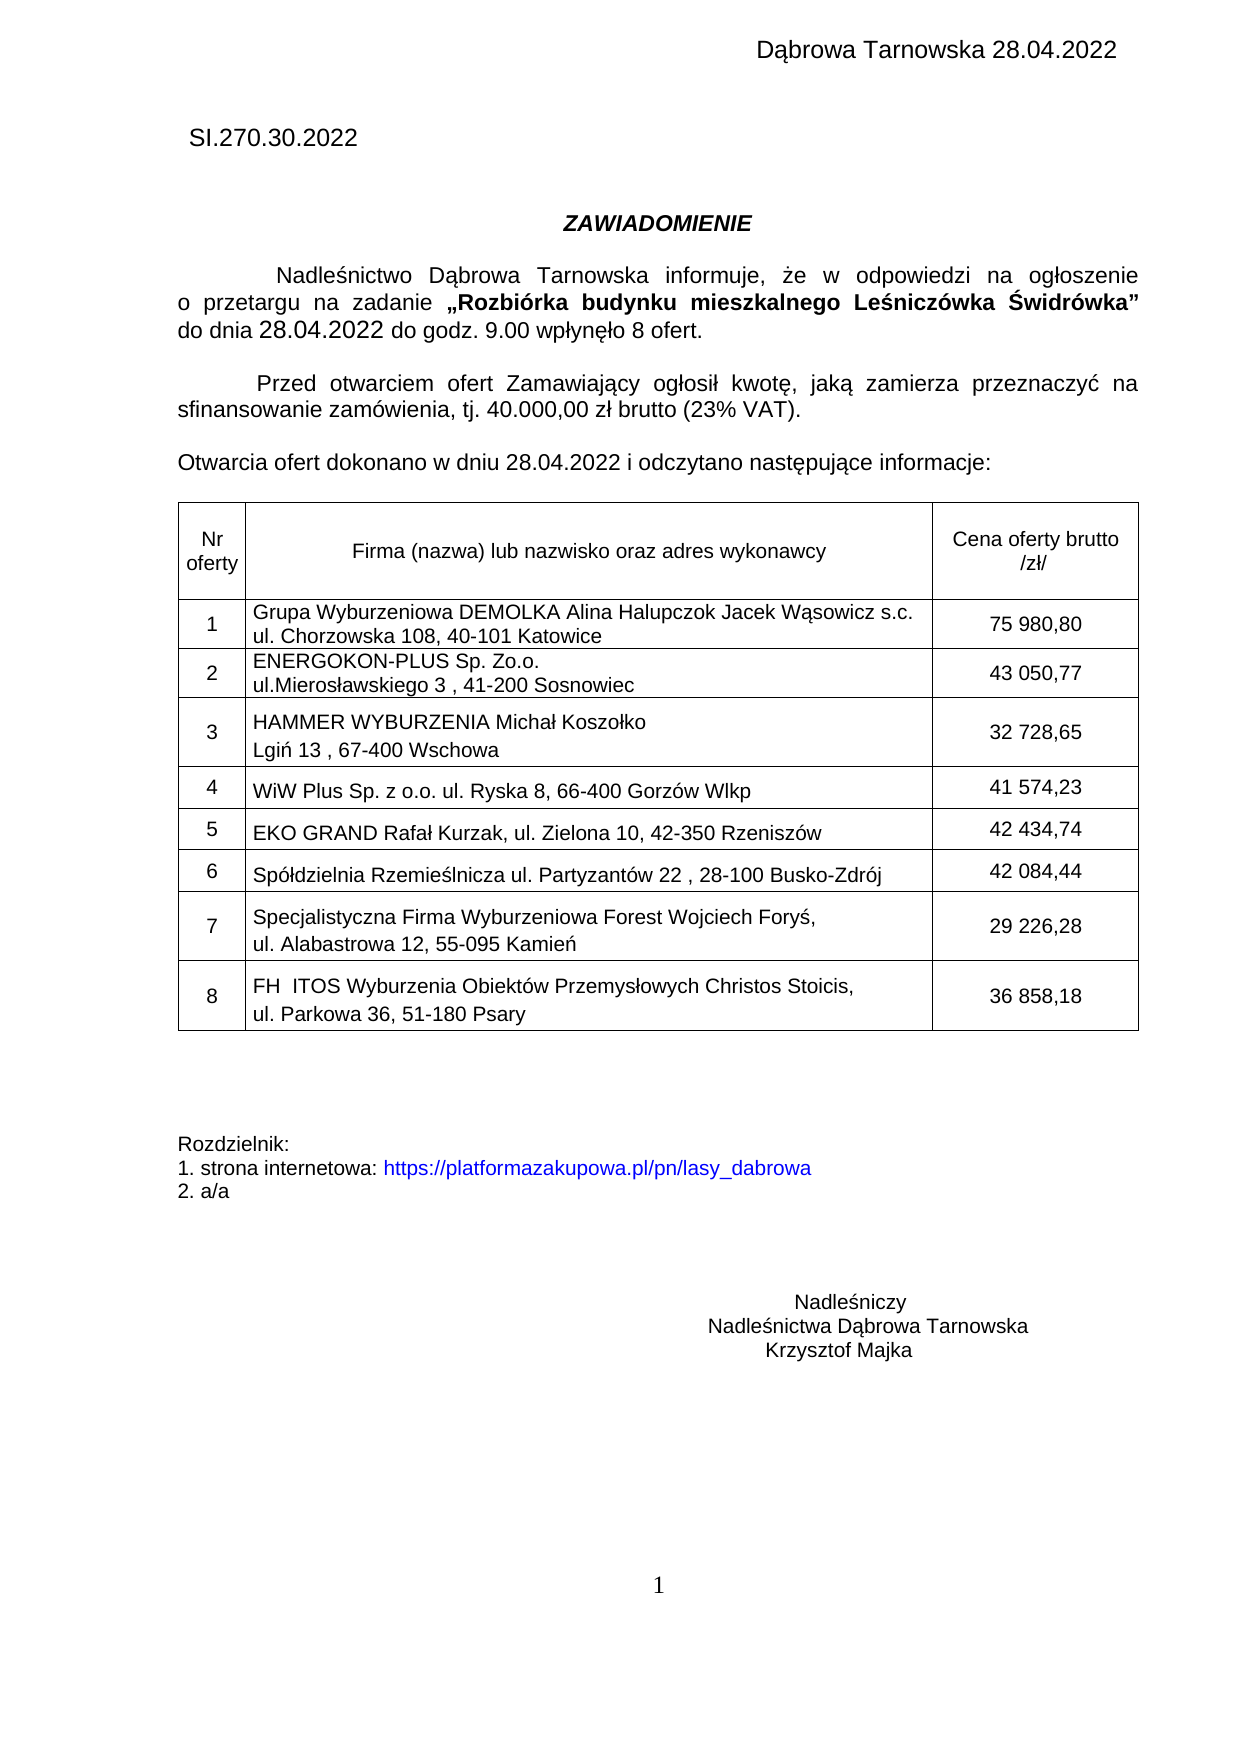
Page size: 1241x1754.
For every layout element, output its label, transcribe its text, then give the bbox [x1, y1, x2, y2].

table_cell 36 858,18 [933, 961, 1138, 1030]
table_cell 6 [179, 850, 245, 891]
table_header Firma (nazwa) lub nazwisko oraz adres wykonawcy [246, 503, 932, 599]
text Przed otwarciem ofert Zamawiający ogłosił kwotę, jaką zamierza przeznaczyć na sfinansowanie zamówienia, tj. 40.000,00 zł brutto (23% VAT). [177, 370, 1140, 423]
table_header [177, 35, 1140, 65]
table_cell 4 [179, 767, 245, 808]
table_cell 42 434,74 [933, 809, 1138, 849]
text 1. strona internetowa: https://platformazakupowa.pl/pn/lasy_dabrowa [177, 1155, 1140, 1179]
table_cell ENERGOKON-PLUS Sp. Zo.o. ul.Mierosławskiego 3 , 41-200 Sosnowiec [246, 649, 932, 697]
table_cell Grupa Wyburzeniowa DEMOLKA Alina Halupczok Jacek Wąsowicz s.c. ul. Chorzowska 108, 40-101 Katowice [246, 600, 932, 648]
table_cell 29 226,28 [933, 892, 1138, 960]
table_cell 7 [179, 892, 245, 960]
table_cell 5 [179, 809, 245, 849]
table_cell WiW Plus Sp. z o.o. ul. Ryska 8, 66-400 Gorzów Wlkp [246, 767, 932, 808]
text Nadleśniczy [177, 1289, 1140, 1313]
table_cell 8 [179, 961, 245, 1030]
text 2. a/a [177, 1179, 1140, 1203]
text Rozdzielnik: [177, 1131, 1140, 1155]
table_cell HAMMER WYBURZENIA Michał Koszołko Lgiń 13 , 67-400 Wschowa [246, 698, 932, 766]
table_cell 75 980,80 [933, 600, 1138, 648]
table_cell 32 728,65 [933, 698, 1138, 766]
table_cell FH ITOS Wyburzenia Obiektów Przemysłowych Christos Stoicis, ul. Parkowa 36, 51-180 Psary [246, 961, 932, 1030]
table_cell 41 574,23 [933, 767, 1138, 808]
table_header Nr oferty [179, 503, 245, 599]
table_cell 42 084,44 [933, 850, 1138, 891]
text Nadleśnictwo Dąbrowa Tarnowska informuje, że w odpowiedzi na ogłoszenie o przetargu na zadanie „Rozbiórka budynku mieszkalnego Leśniczówka Świdrówka” do dnia 28.04.2022 do godz. 9.00 wpłynęło 8 ofert. [177, 262, 1140, 344]
table_cell Specjalistyczna Firma Wyburzeniowa Forest Wojciech Foryś, ul. Alabastrowa 12, 55-095 Kamień [246, 892, 932, 960]
table_cell 2 [179, 649, 245, 697]
text ZAWIADOMIENIE [177, 209, 1140, 236]
table_cell EKO GRAND Rafał Kurzak, ul. Zielona 10, 42-350 Rzeniszów [246, 809, 932, 849]
text Krzysztof Majka [177, 1337, 1140, 1361]
table_header SI.270.30.2022 [177, 123, 1140, 152]
text Nadleśnictwa Dąbrowa Tarnowska [177, 1313, 1140, 1337]
text Otwarcia ofert dokonano w dniu 28.04.2022 i odczytano następujące informacje: [177, 449, 1140, 475]
table_header Cena oferty brutto /zł/ [933, 503, 1138, 599]
table_cell 3 [179, 698, 245, 766]
table_cell Spółdzielnia Rzemieślnicza ul. Partyzantów 22 , 28-100 Busko-Zdrój [246, 850, 932, 891]
table_cell 1 [179, 600, 245, 648]
table_cell 43 050,77 [933, 649, 1138, 697]
